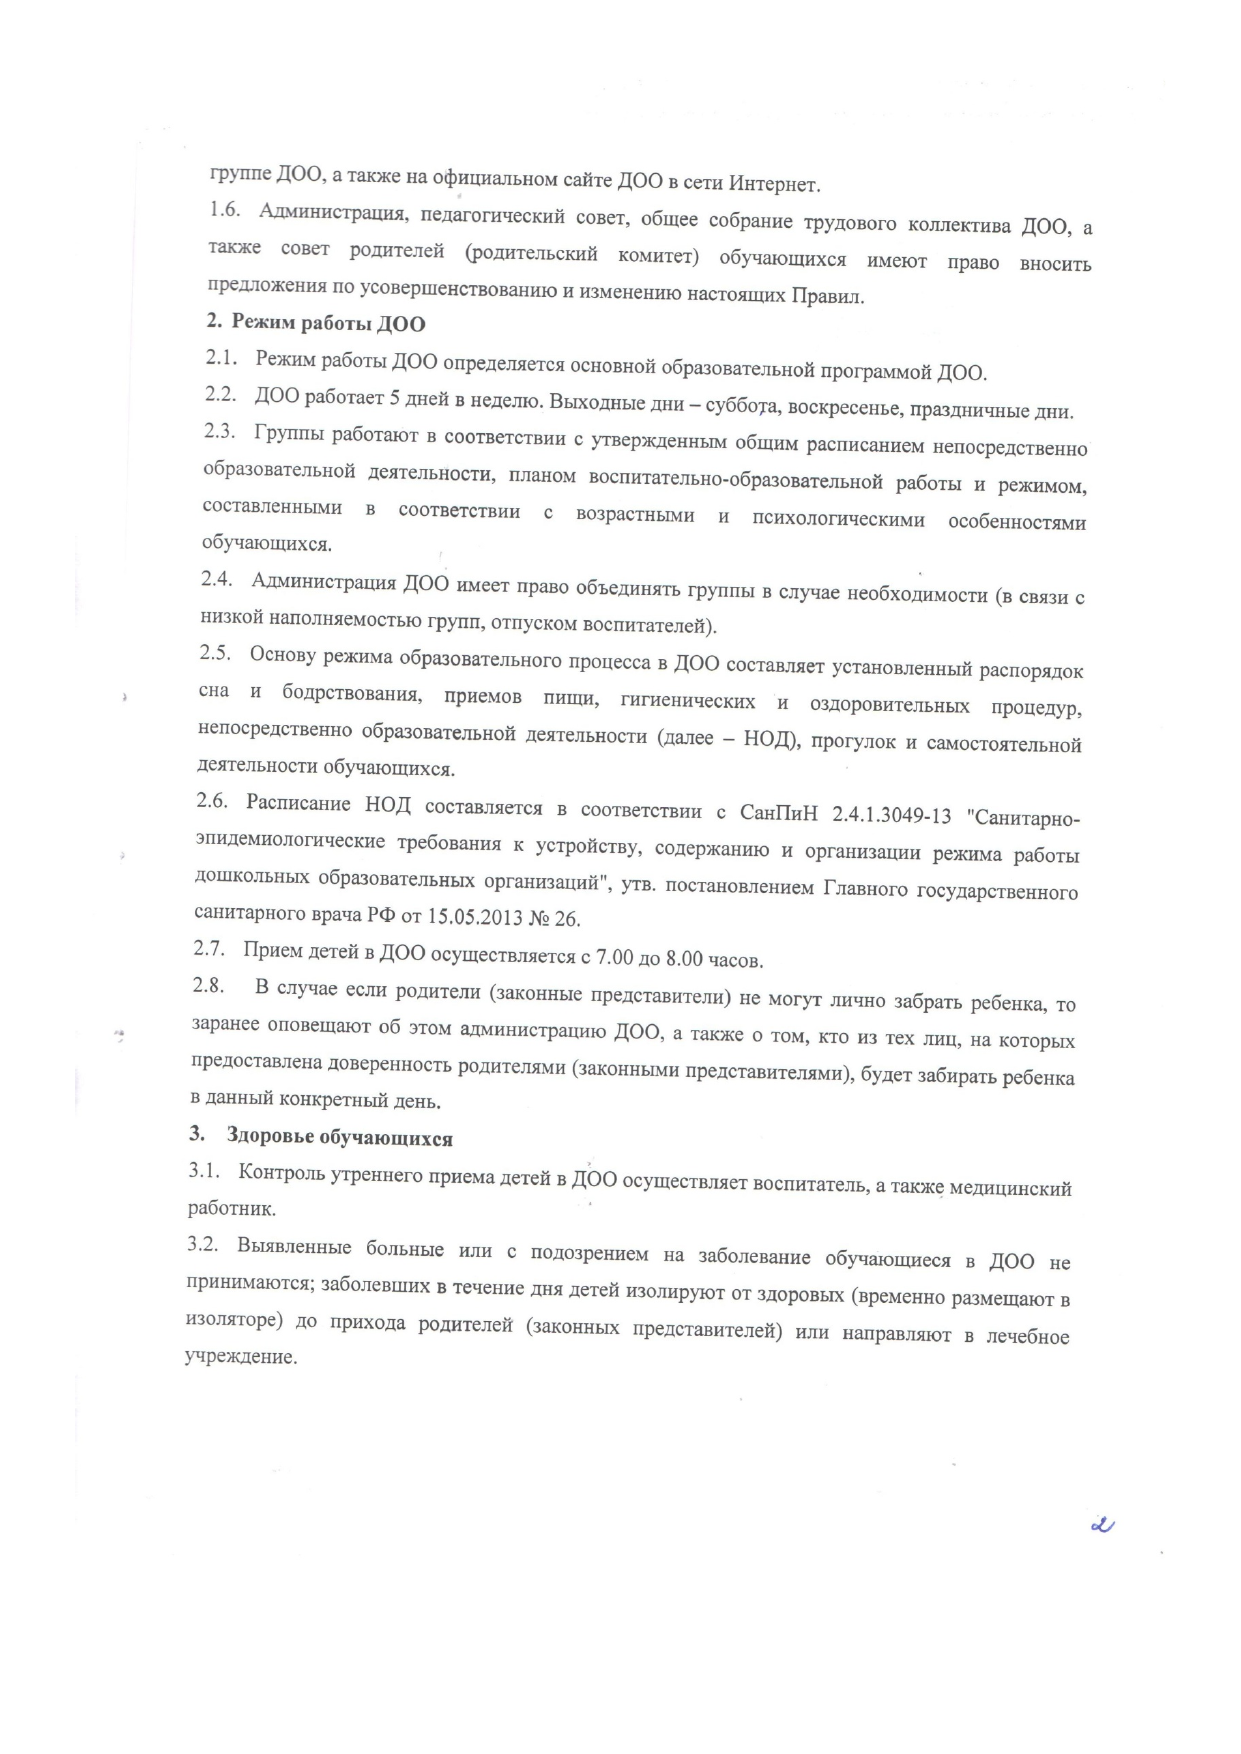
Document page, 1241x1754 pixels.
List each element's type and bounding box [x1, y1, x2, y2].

picture [75, 75, 1166, 1572]
